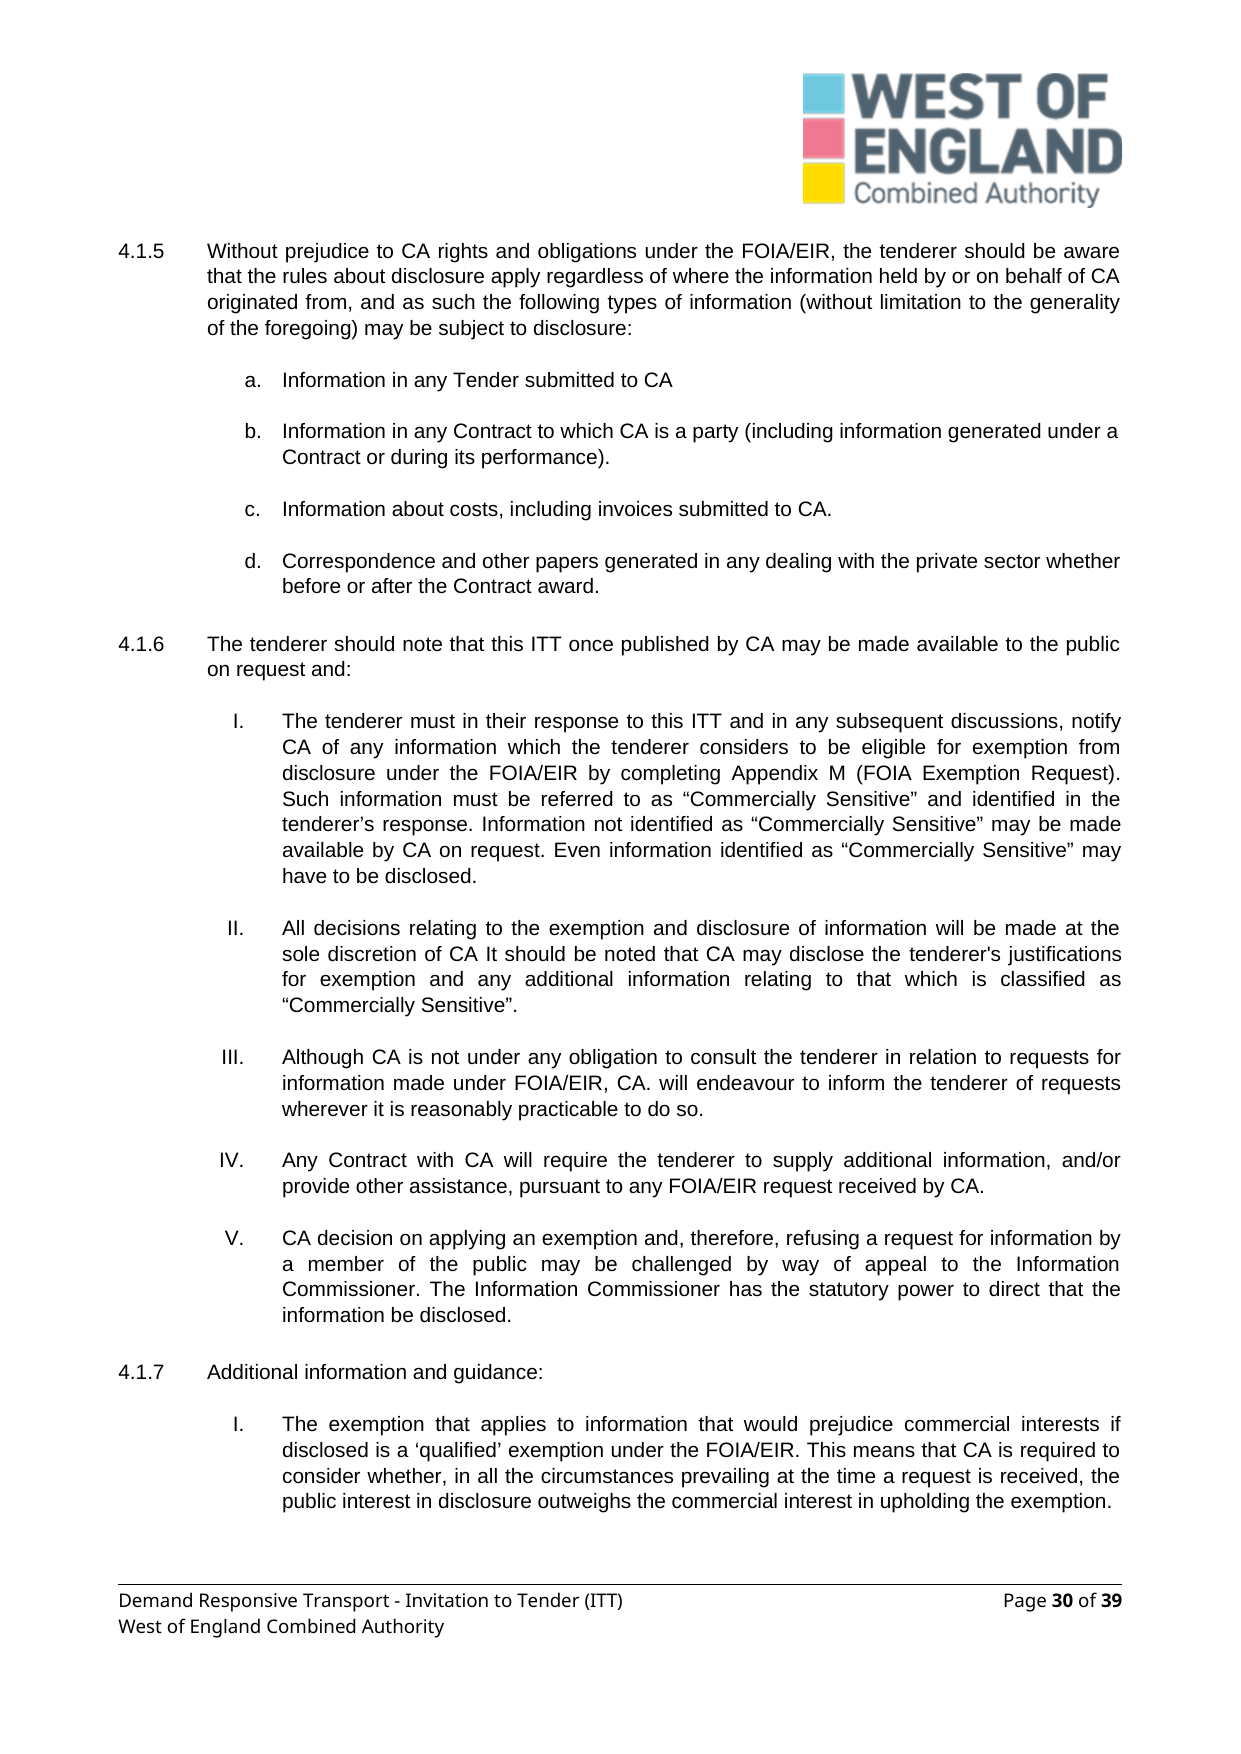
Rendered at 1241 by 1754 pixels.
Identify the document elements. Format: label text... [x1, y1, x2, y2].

subtitle The tenderer should note that this ITT once published by CA may be made available to the public on request and: [118, 631, 1122, 681]
list Correspondence and other papers generated in any dealing with the private sector whether before or after the Contract award. [244, 548, 1122, 598]
subtitle Additional information and guidance: [118, 1360, 1122, 1384]
list The exemption that applies to information that would prejudice commercial interests if disclosed is a ‘qualified’ exemption under the FOIA/EIR. This means that CA is required to consider whether, in all the circumstances prevailing at the time a request is received, the public interest in disclosure outweighs the commercial interest in upholding the exemption. [244, 1412, 1122, 1513]
list Although CA is not under any obligation to consult the tenderer in relation to requests for information made under FOIA/EIR, CA. will endeavour to inform the tenderer of requests wherever it is reasonably practicable to do so. [244, 1045, 1122, 1120]
list Information in any Tender submitted to CA [244, 368, 1122, 392]
subtitle Without prejudice to CA rights and obligations under the FOIA/EIR, the tenderer should be aware that the rules about disclosure apply regardless of where the information held by or on behalf of CA originated from, and as such the following types of information (without limitation to the generality of the foregoing) may be subject to disclosure: [118, 238, 1122, 340]
list All decisions relating to the exemption and disclosure of information will be made at the sole discretion of CA It should be noted that CA may disclose the tenderer's justifications for exemption and any additional information relating to that which is classified as “Commercially Sensitive”. [244, 916, 1122, 1017]
list Information in any Contract to which CA is a party (including information generated under a Contract or during its performance). [244, 419, 1122, 469]
picture [803, 73, 1123, 208]
list CA decision on applying an exemption and, therefore, refusing a request for information by a member of the public may be challenged by way of appeal to the Information Commissioner. The Information Commissioner has the statutory power to direct that the information be disclosed. [244, 1226, 1122, 1327]
list The tenderer must in their response to this ITT and in any subsequent discussions, notify CA of any information which the tenderer considers to be eligible for exemption from disclosure under the FOIA/EIR by completing Appendix M (FOIA Exemption Request). Such information must be referred to as “Commercially Sensitive” and identified in the tenderer’s response. Information not identified as “Commercially Sensitive” may be made available by CA on request. Even information identified as “Commercially Sensitive” may have to be disclosed. [244, 709, 1122, 888]
list Any Contract with CA will require the tenderer to supply additional information, and/or provide other assistance, pursuant to any FOIA/EIR request received by CA. [244, 1148, 1122, 1198]
list Information about costs, including invoices submitted to CA. [244, 497, 1122, 521]
